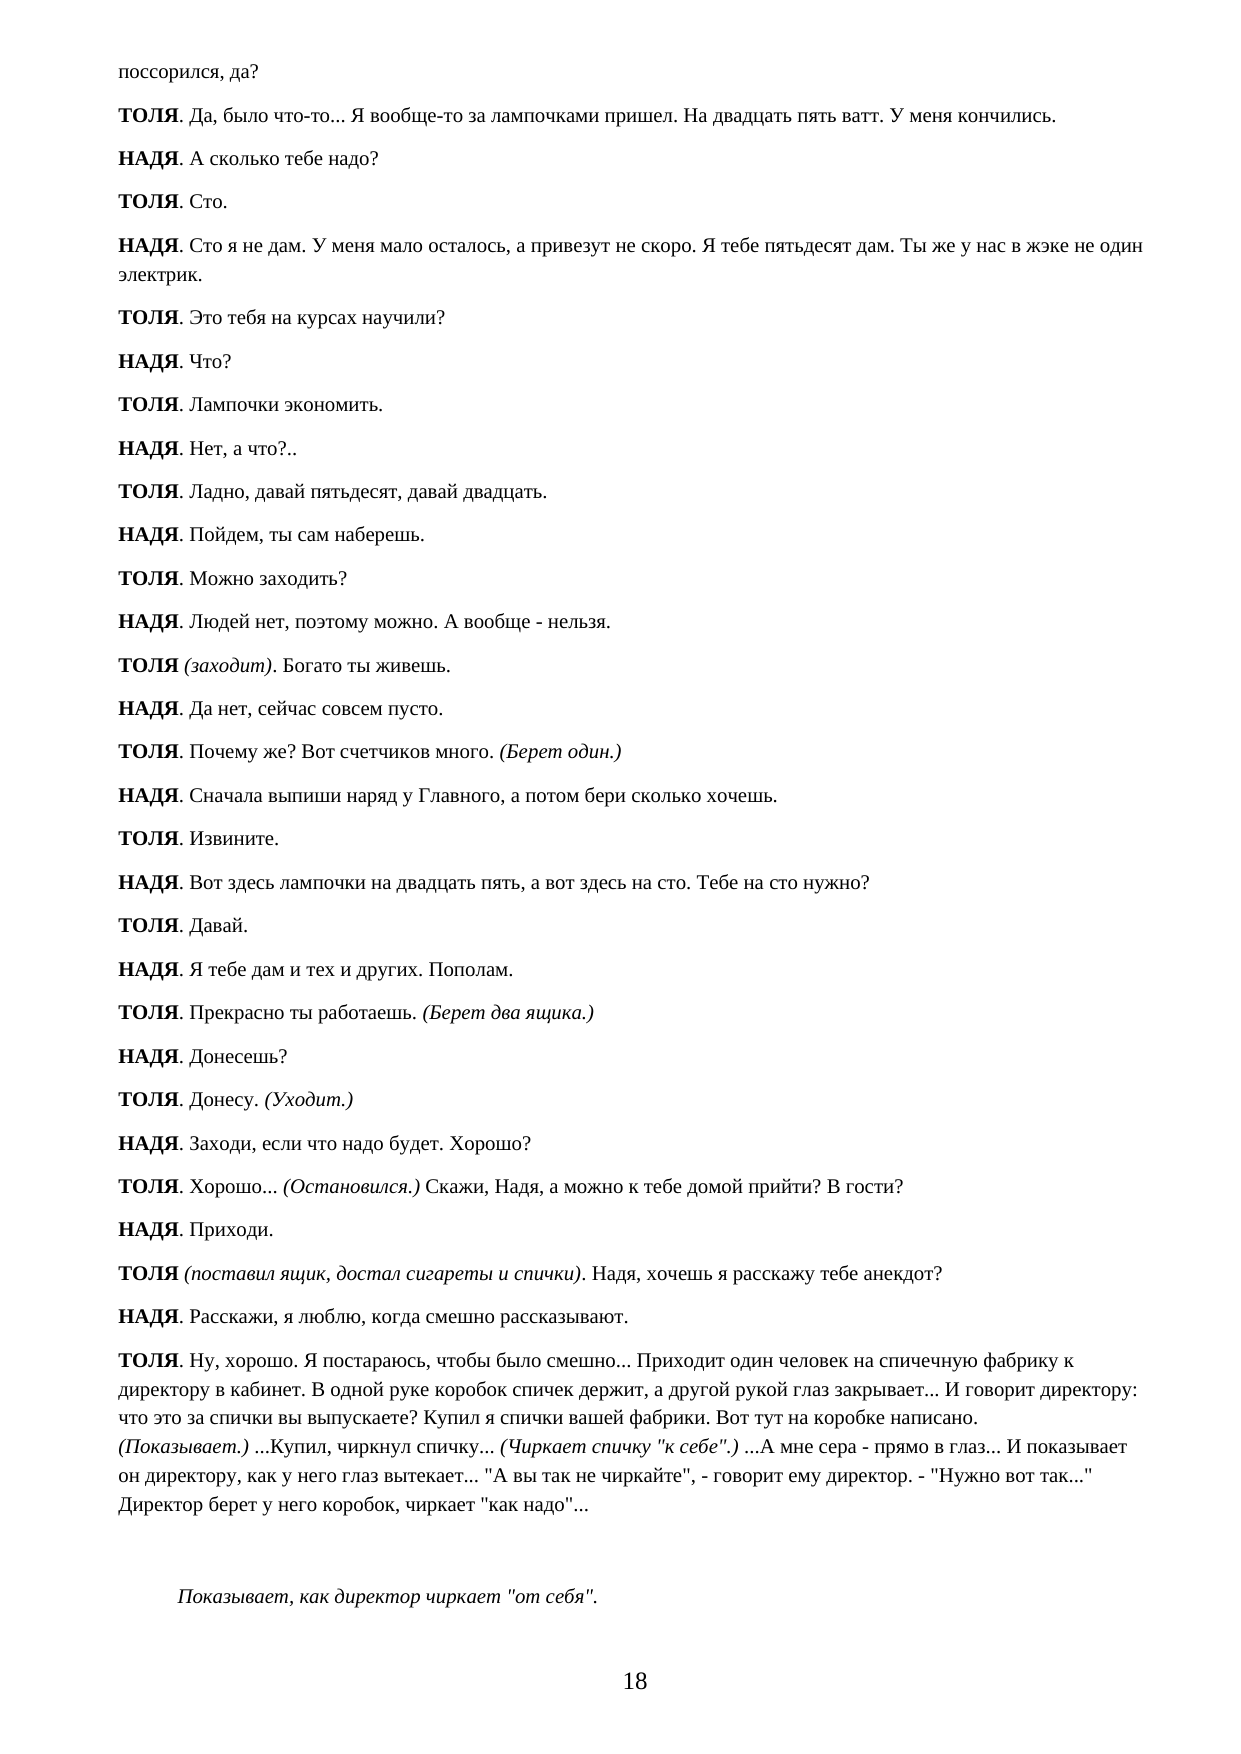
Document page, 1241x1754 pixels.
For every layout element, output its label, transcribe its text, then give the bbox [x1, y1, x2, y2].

text ТОЛЯ. Извините. [118, 826, 1152, 850]
text ТОЛЯ (заходит). Богато ты живешь. [118, 653, 1152, 677]
text ТОЛЯ. Сто. [118, 189, 1152, 213]
text ТОЛЯ. Хорошо... (Остановился.) Скажи, Надя, а можно к тебе домой прийти? В гости? [118, 1174, 1152, 1198]
text НАДЯ. Пойдем, ты сам наберешь. [118, 522, 1152, 546]
text НАДЯ. Да нет, сейчас совсем пусто. [118, 696, 1152, 720]
text ТОЛЯ. Ну, хорошо. Я постараюсь, чтобы было смешно... Приходит один человек на спичечную фабрику к директору в кабинет. В одной руке коробок спичек держит, а другой рукой глаз закрывает... И говорит директору: что это за спички вы выпускаете? Купил я спички вашей фабрики. Вот тут на коробке написано. (Показывает.) ...Купил, чиркнул спичку... (Чиркает спичку "к себе".) ...А мне сера - прямо в глаз... И показывает он директору, как у него глаз вытекает... "А вы так не чиркайте", - говорит ему директор. - "Нужно вот так..." Директор берет у него коробок, чиркает "как надо"... [118, 1348, 1152, 1516]
text ТОЛЯ. Это тебя на курсах научили? [118, 305, 1152, 329]
text ТОЛЯ. Ладно, давай пятьдесят, давай двадцать. [118, 479, 1152, 503]
text ТОЛЯ. Лампочки экономить. [118, 392, 1152, 416]
text НАДЯ. Людей нет, поэтому можно. А вообще - нельзя. [118, 609, 1152, 633]
text Показывает, как директор чиркает "от себя". [177, 1584, 1093, 1608]
text НАДЯ. Вот здесь лампочки на двадцать пять, а вот здесь на сто. Тебе на сто нужно? [118, 870, 1152, 894]
text НАДЯ. Заходи, если что надо будет. Хорошо? [118, 1130, 1152, 1154]
text НАДЯ. Что? [118, 348, 1152, 373]
text НАДЯ. Сто я не дам. У меня мало осталось, а привезут не скоро. Я тебе пятьдесят дам. Ты же у нас в жэке не один электрик. [118, 233, 1152, 286]
text ТОЛЯ. Можно заходить? [118, 566, 1152, 590]
text НАДЯ. Донесешь? [118, 1043, 1152, 1068]
text НАДЯ. Я тебе дам и тех и других. Пополам. [118, 957, 1152, 981]
text НАДЯ. Нет, а что?.. [118, 435, 1152, 459]
text НАДЯ. Расскажи, я люблю, когда смешно рассказывают. [118, 1304, 1152, 1328]
text ТОЛЯ. Да, было что-то... Я вообще-то за лампочками пришел. На двадцать пять ватт. У меня кончились. [118, 102, 1152, 127]
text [118, 59, 1152, 83]
text ТОЛЯ. Донесу. (Уходит.) [118, 1087, 1152, 1111]
text НАДЯ. А сколько тебе надо? [118, 146, 1152, 170]
text ТОЛЯ. Прекрасно ты работаешь. (Берет два ящика.) [118, 1000, 1152, 1024]
text ТОЛЯ. Почему же? Вот счетчиков много. (Берет один.) [118, 739, 1152, 763]
text ТОЛЯ (поставил ящик, достал сигареты и спички). Надя, хочешь я расскажу тебе анекдот? [118, 1261, 1152, 1285]
text НАДЯ. Сначала выпиши наряд у Главного, а потом бери сколько хочешь. [118, 783, 1152, 807]
text ТОЛЯ. Давай. [118, 913, 1152, 937]
text НАДЯ. Приходи. [118, 1217, 1152, 1241]
